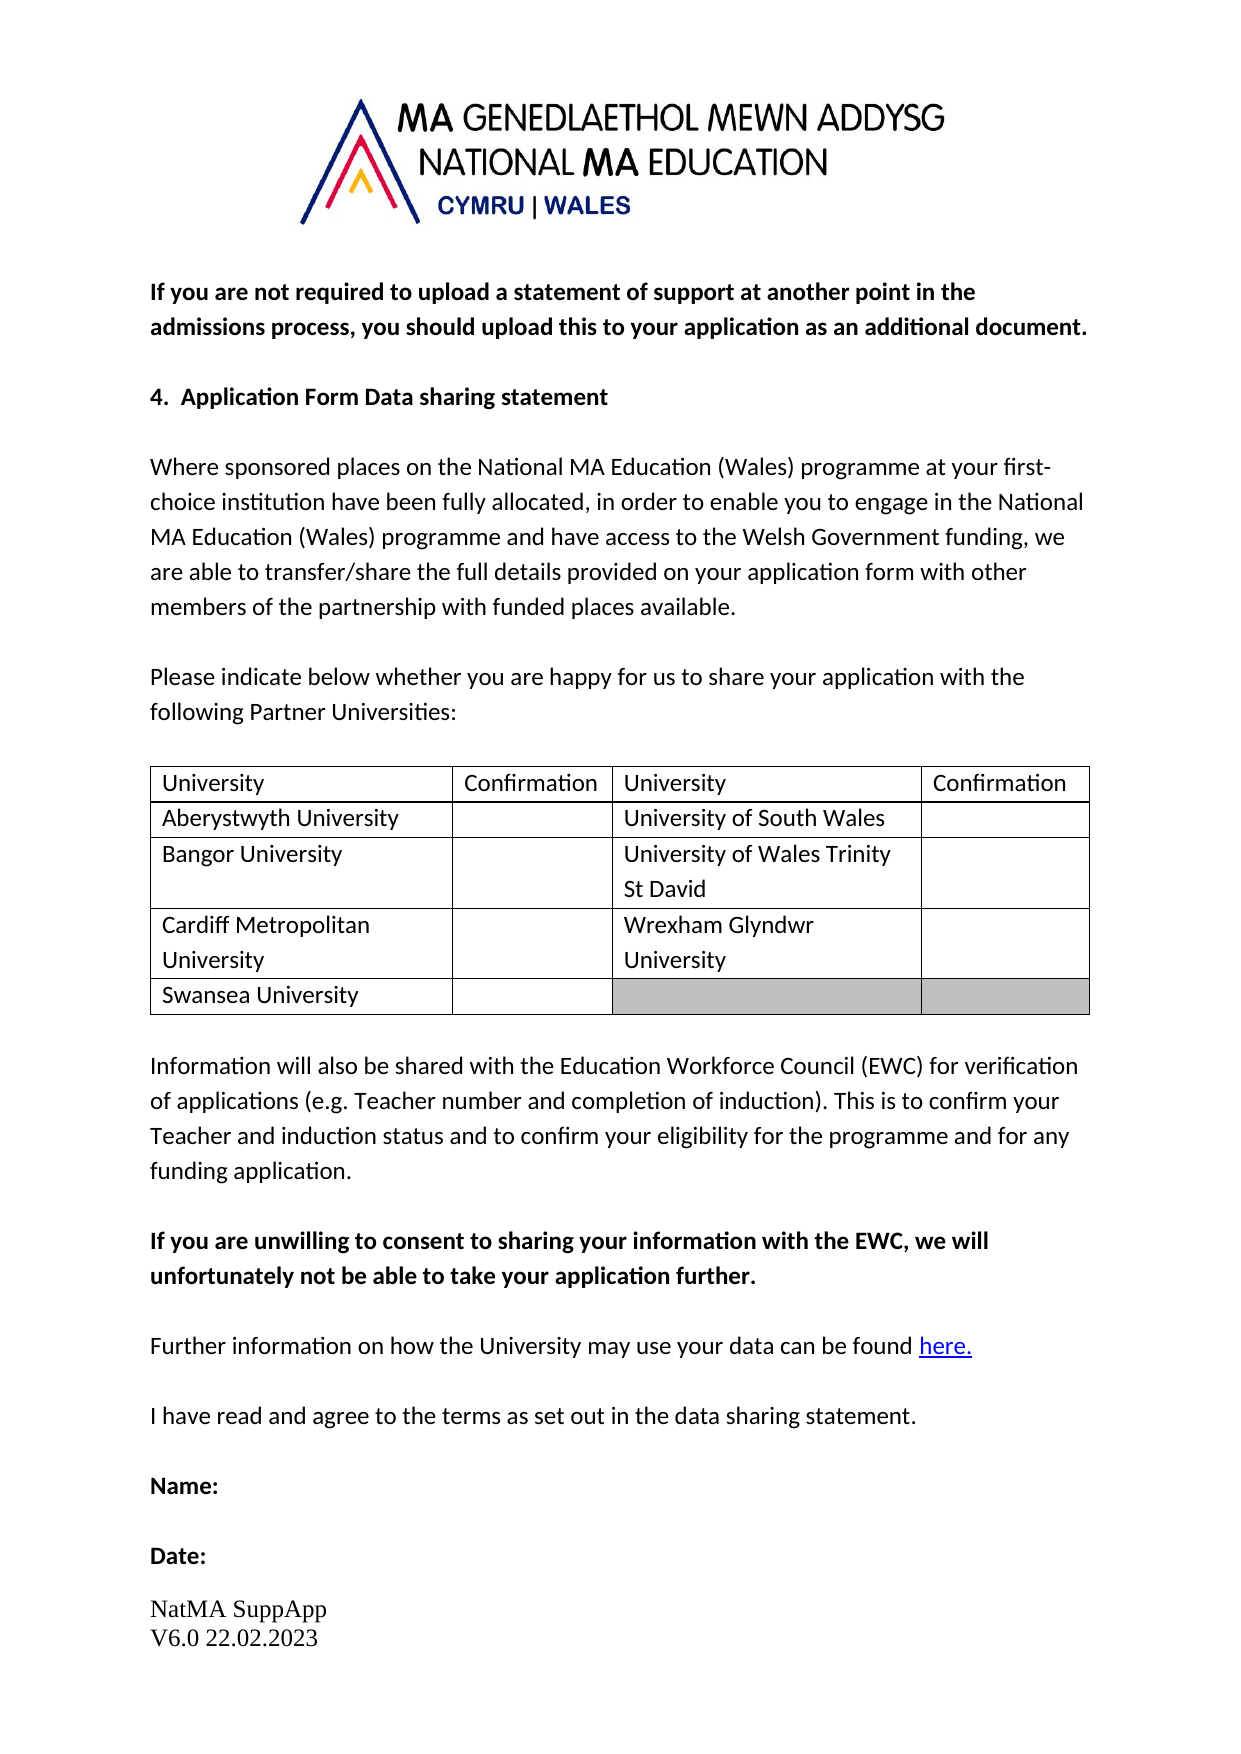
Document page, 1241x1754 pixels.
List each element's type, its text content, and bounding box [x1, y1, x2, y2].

table_header Confirmation [922, 767, 1089, 801]
table_cell Wrexham Glyndwr University [613, 909, 921, 978]
text Please indicate below whether you are happy for us to share your application with the following Partner Universities: [150, 661, 1090, 727]
text Information will also be shared with the Education Workforce Council (EWC) for verification of applications (e.g. Teacher number and completion of induction). This is to confirm your Teacher and induction status and to confirm your eligibility for the programme and for any funding application. [150, 1050, 1090, 1186]
text Name: [150, 1470, 1090, 1501]
text If you are unwilling to consent to sharing your information with the EWC, we will unfortunately not be able to take your application further. [150, 1225, 1090, 1291]
table_cell [922, 909, 1089, 978]
text I have read and agree to the terms as set out in the data sharing statement. [150, 1400, 1090, 1431]
table_cell Aberystwyth University [151, 803, 452, 837]
table_cell University of Wales Trinity St David [613, 838, 921, 908]
text If you are not required to upload a statement of support at another point in the admissions process, you should upload this to your application as an additional document. [150, 276, 1090, 342]
text Where sponsored places on the National MA Education (Wales) programme at your first-choice institution have been fully allocated, in order to enable you to engage in the National MA Education (Wales) programme and have access to the Welsh Government funding, we are able to transfer/share the full details provided on your application form with other members of the partnership with funded places available. [150, 451, 1090, 622]
table_cell [453, 838, 612, 908]
table_header University [151, 767, 452, 801]
table_cell [922, 979, 1089, 1014]
table_cell [453, 909, 612, 978]
text Further information on how the University may use your data can be found here. [150, 1330, 1090, 1361]
table_cell [922, 803, 1089, 837]
text 4. Application Form Data sharing statement [150, 381, 1090, 412]
table_cell University of South Wales [613, 803, 921, 837]
table_cell [453, 979, 612, 1014]
table_header Confirmation [453, 767, 612, 801]
table_cell [922, 838, 1089, 908]
picture [272, 73, 968, 248]
table_cell [453, 803, 612, 837]
table_cell Bangor University [151, 838, 452, 908]
table_header University [613, 767, 921, 801]
table_cell Cardiff Metropolitan University [151, 909, 452, 978]
table_cell [613, 979, 921, 1014]
table_cell Swansea University [151, 979, 452, 1014]
text Date: [150, 1540, 1090, 1571]
